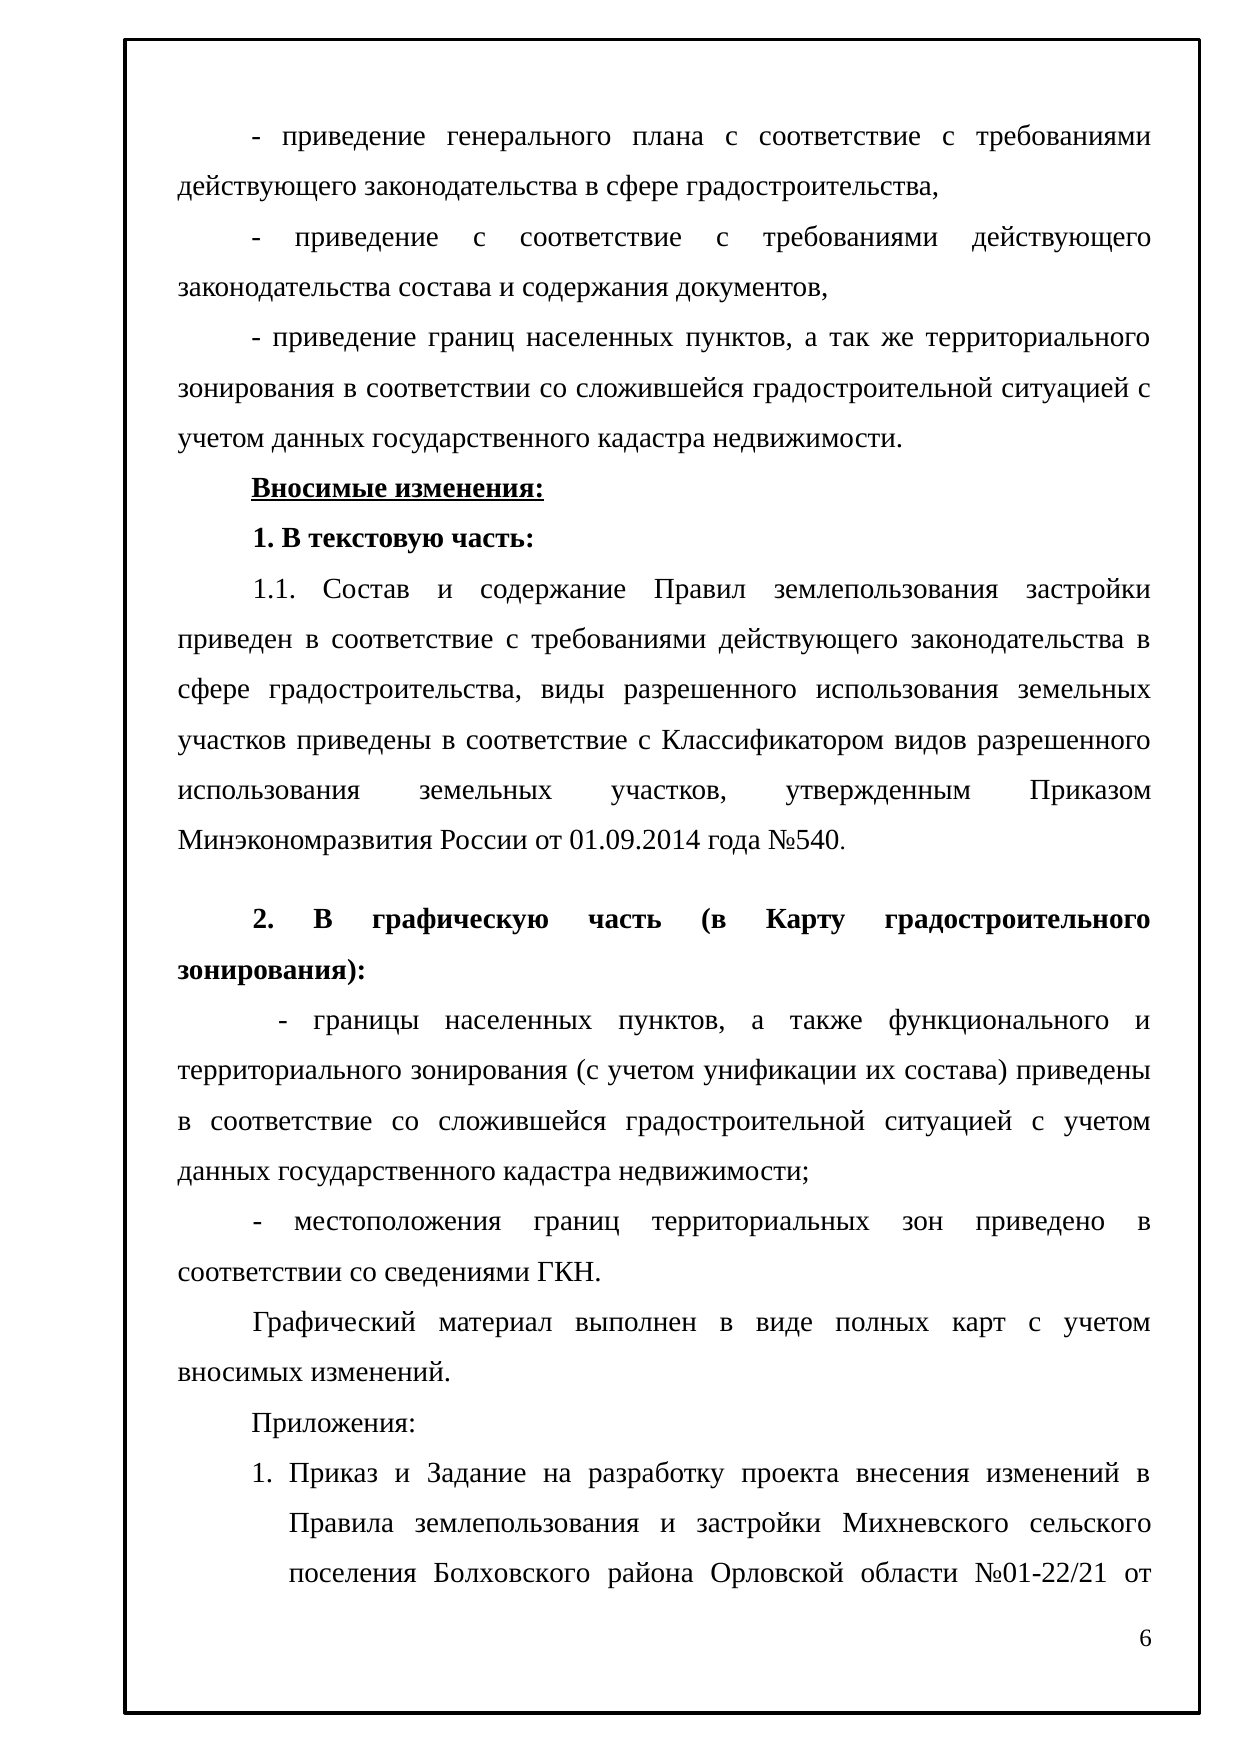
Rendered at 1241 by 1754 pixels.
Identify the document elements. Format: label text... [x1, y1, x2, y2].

text - местоположения границ территориальных зон приведено в соответствии со сведениями ГКН. [177, 1203, 1152, 1287]
text - границы населенных пунктов, а также функционального и территориального зонирования (с учетом унификации их состава) приведены в соответствие со сложившейся градостроительной ситуацией с учетом данных государственного кадастра недвижимости; [177, 1002, 1152, 1187]
text Вносимые изменения: [177, 470, 1152, 504]
text Графический материал выполнен в виде полных карт с учетом вносимых изменений. [177, 1304, 1152, 1388]
text Приложения: [177, 1405, 1152, 1438]
text 1.1. Состав и содержание Правил землепользования застройки приведен в соответствие с требованиями действующего законодательства в сфере градостроительства, виды разрешенного использования земельных участков приведены в соответствие с Классификатором видов разрешенного использования земельных участков, утвержденным Приказом Минэкономразвития России от 01.09.2014 года №540. [177, 571, 1152, 856]
text - приведение генерального плана с соответствие с требованиями действующего законодательства в сфере градостроительства, [177, 118, 1152, 202]
text - приведение границ населенных пунктов, а так же территориального зонирования в соответствии со сложившейся градостроительной ситуацией с учетом данных государственного кадастра недвижимости. [177, 319, 1152, 453]
text 1. В текстовую часть: [177, 521, 1152, 554]
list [251, 1455, 1152, 1589]
text 2. В графическую часть (в Карту градостроительного зонирования): [177, 902, 1152, 985]
text - приведение с соответствие с требованиями действующего законодательства состава и содержания документов, [177, 219, 1152, 303]
